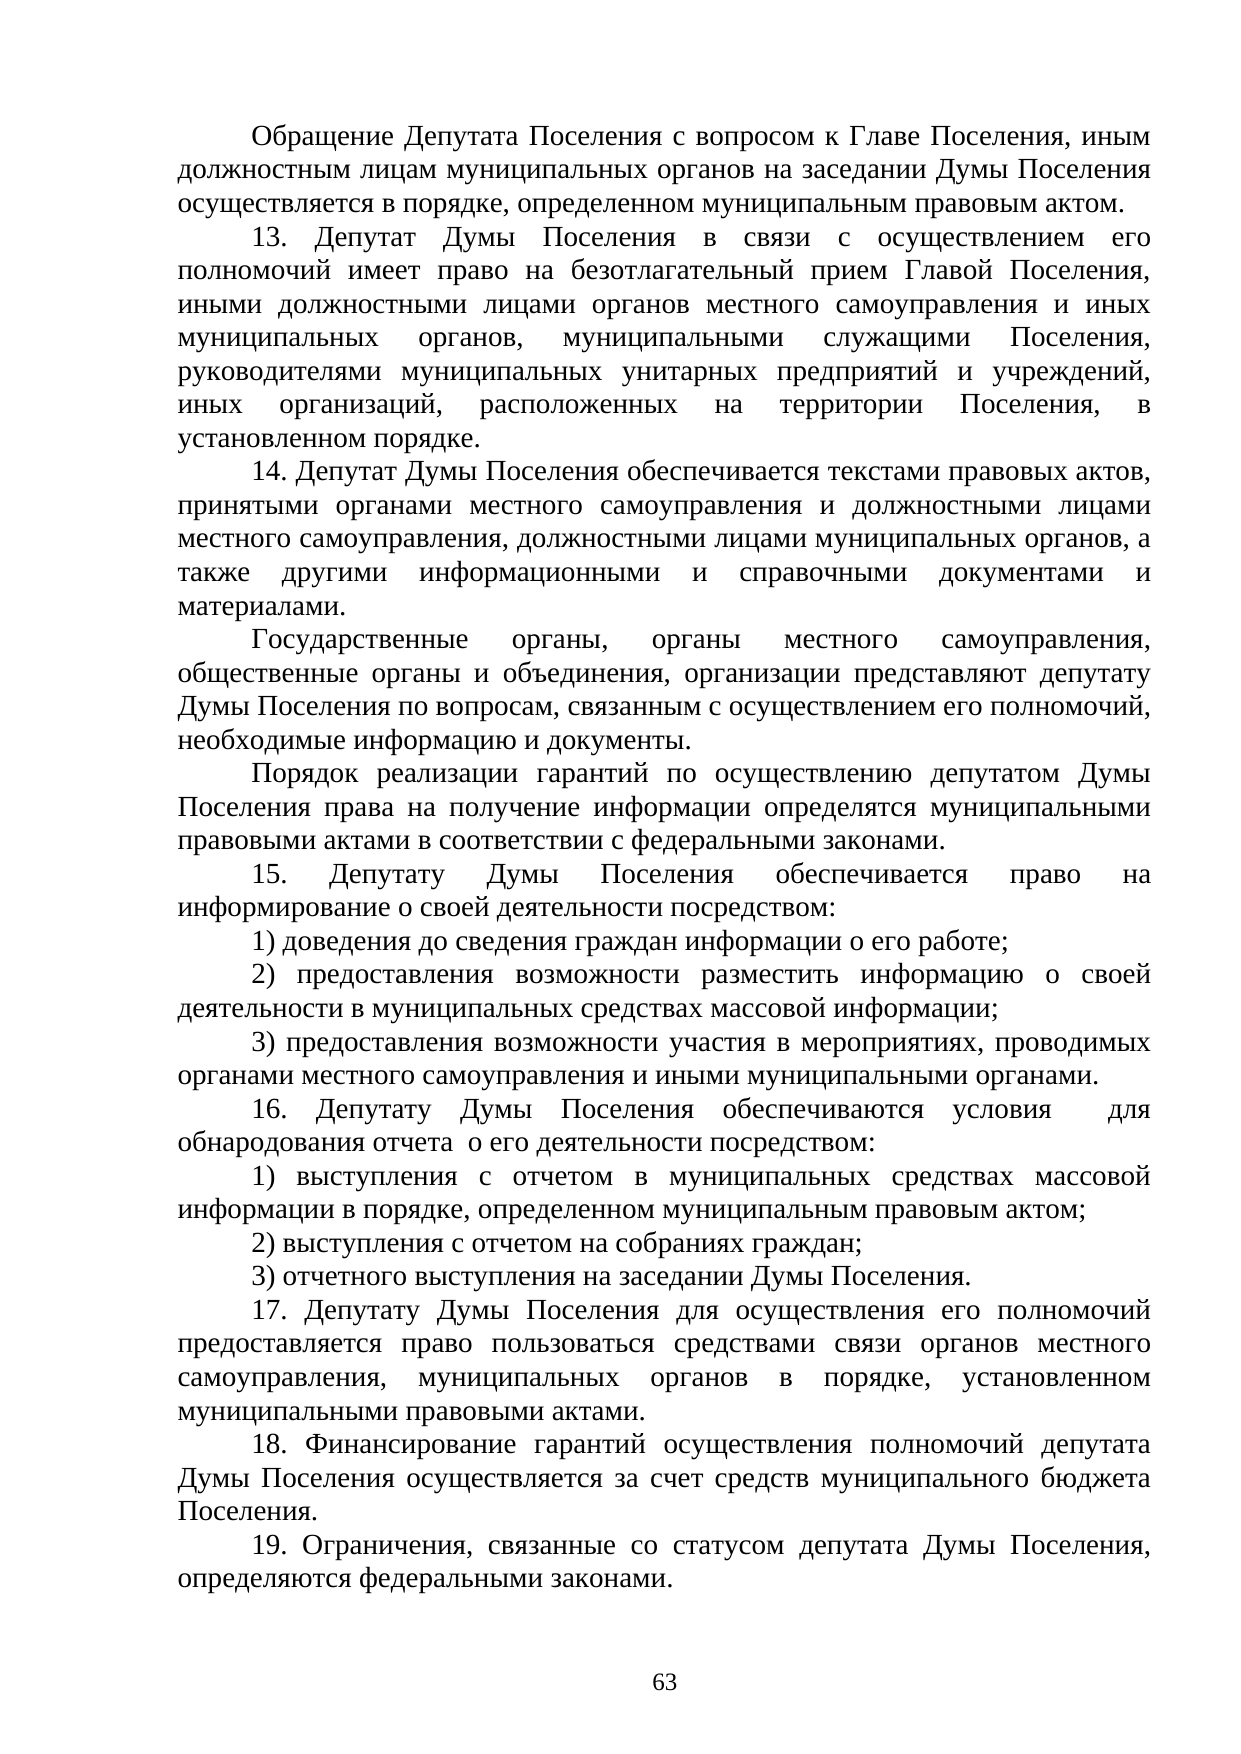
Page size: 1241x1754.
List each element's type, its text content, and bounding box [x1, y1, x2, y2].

text 3) отчетного выступления на заседании Думы Поселения. [177, 1258, 1152, 1292]
text 2) предоставления возможности разместить информацию о своей деятельности в муниципальных средствах массовой информации; [177, 957, 1152, 1024]
text 13. Депутат Думы Поселения в связи с осуществлением его полномочий имеет право на безотлагательный прием Главой Поселения, иными должностными лицами органов местного самоуправления и иных муниципальных органов, муниципальными служащими Поселения, руководителями муниципальных унитарных предприятий и учреждений, иных организаций, расположенных на территории Поселения, в установленном порядке. [177, 219, 1152, 453]
text 17. Депутату Думы Поселения для осуществления его полномочий предоставляется право пользоваться средствами связи органов местного самоуправления, муниципальных органов в порядке, установленном муниципальными правовыми актами. [177, 1292, 1152, 1426]
text Государственные органы, органы местного самоуправления, общественные органы и объединения, организации представляют депутату Думы Поселения по вопросам, связанным с осуществлением его полномочий, необходимые информацию и документы. [177, 621, 1152, 755]
text 18. Финансирование гарантий осуществления полномочий депутата Думы Поселения осуществляется за счет средств муниципального бюджета Поселения. [177, 1426, 1152, 1527]
text 15. Депутату Думы Поселения обеспечивается право на информирование о своей деятельности посредством: [177, 856, 1152, 923]
text Порядок реализации гарантий по осуществлению депутатом Думы Поселения права на получение информации определятся муниципальными правовыми актами в соответствии с федеральными законами. [177, 755, 1152, 856]
text 14. Депутат Думы Поселения обеспечивается текстами правовых актов, принятыми органами местного самоуправления и должностными лицами местного самоуправления, должностными лицами муниципальных органов, а также другими информационными и справочными документами и материалами. [177, 453, 1152, 621]
text 2) выступления с отчетом на собраниях граждан; [177, 1225, 1152, 1258]
text 19. Ограничения, связанные со статусом депутата Думы Поселения, определяются федеральными законами. [177, 1527, 1152, 1594]
text 1) выступления с отчетом в муниципальных средствах массовой информации в порядке, определенном муниципальным правовым актом; [177, 1158, 1152, 1225]
text 16. Депутату Думы Поселения обеспечиваются условия для обнародования отчета о его деятельности посредством: [177, 1091, 1152, 1158]
text 3) предоставления возможности участия в мероприятиях, проводимых органами местного самоуправления и иными муниципальными органами. [177, 1024, 1152, 1091]
text 1) доведения до сведения граждан информации о его работе; [177, 923, 1152, 957]
text Обращение Депутата Поселения с вопросом к Главе Поселения, иным должностным лицам муниципальных органов на заседании Думы Поселения осуществляется в порядке, определенном муниципальным правовым актом. [177, 118, 1152, 219]
